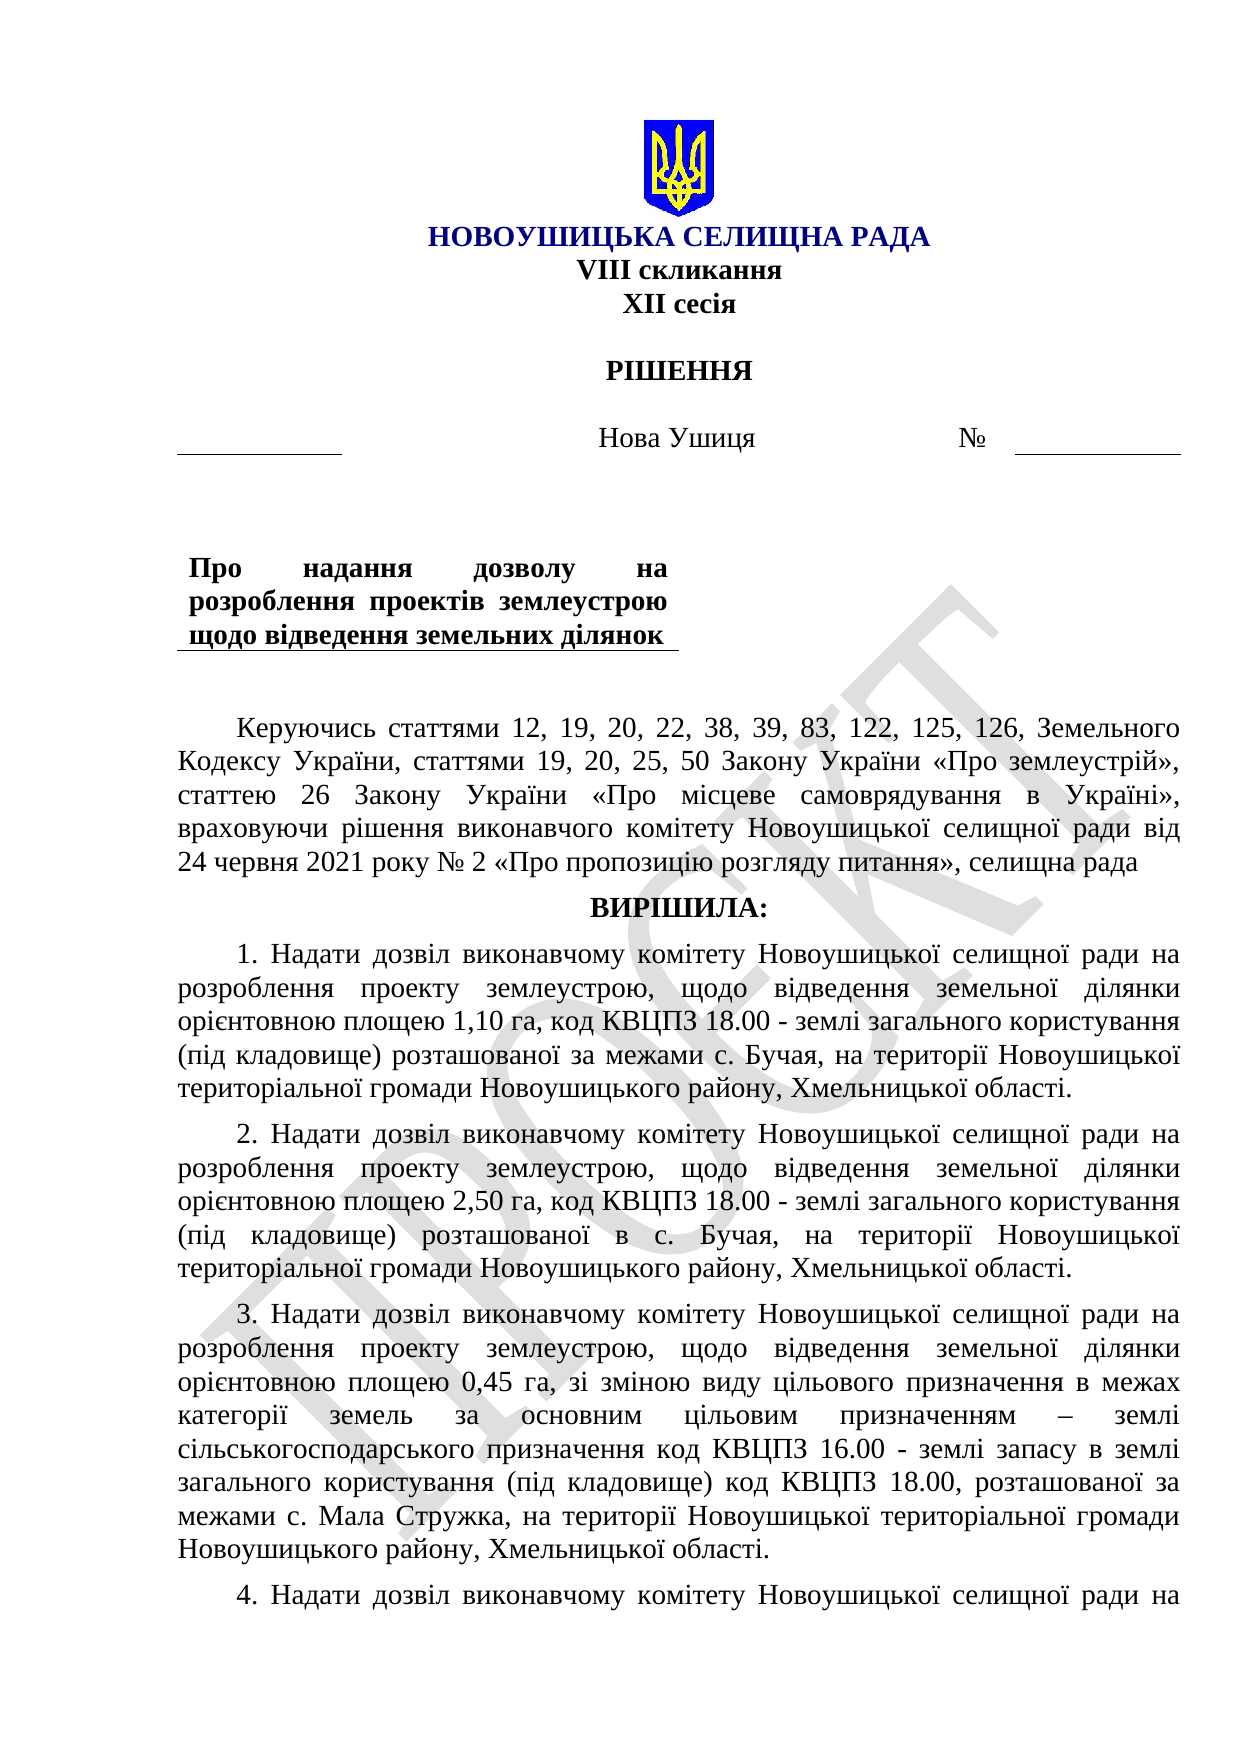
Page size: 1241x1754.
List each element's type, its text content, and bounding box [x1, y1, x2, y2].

text Керуючись статтями 12, 19, 20, 22, 38, 39, 83, 122, 125, 126, Земельного Кодексу України, статтями 19, 20, 25, 50 Закону України «Про землеустрій», статтею 26 Закону України «Про місцеве самоврядування в Україні», враховуючи рішення виконавчого комітету Новоушицької селищної ради від 24 червня 2021 року № 2 «Про пропозицію розгляду питання», селищна рада [177, 710, 1181, 878]
table_header Про надання дозволу на розроблення проектів землеустрою щодо відведення земельних ділянок [177, 537, 679, 650]
text ВИРІШИЛА: [177, 890, 1181, 924]
text 2. Надати дозвіл виконавчому комітету Новоушицької селищної ради на розроблення проекту землеустрою, щодо відведення земельної ділянки орієнтовною площею 2,50 га, код КВЦПЗ 18.00 - землі загального користування (під кладовище) розташованої в с. Бучая, на території Новоушицької територіальної громади Новоушицького району, Хмельницької області. [177, 1116, 1181, 1284]
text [177, 1577, 1181, 1611]
text 3. Надати дозвіл виконавчому комітету Новоушицької селищної ради на розроблення проекту землеустрою, щодо відведення земельної ділянки орієнтовною площею 0,45 га, зі зміною виду цільового призначення в межах категорії земель за основним цільовим призначенням – землі сільськогосподарського призначення код КВЦПЗ 16.00 - землі запасу в землі загального користування (під кладовище) код КВЦПЗ 18.00, розташованої за межами с. Мала Стружка, на території Новоушицької територіальної громади Новоушицького району, Хмельницької області. [177, 1297, 1181, 1565]
text 1. Надати дозвіл виконавчому комітету Новоушицької селищної ради на розроблення проекту землеустрою, щодо відведення земельної ділянки орієнтовною площею 1,10 га, код КВЦПЗ 18.00 - землі загального користування (під кладовище) розташованої за межами с. Бучая, на території Новоушицької територіальної громади Новоушицького району, Хмельницької області. [177, 936, 1181, 1104]
picture [643, 118, 715, 219]
